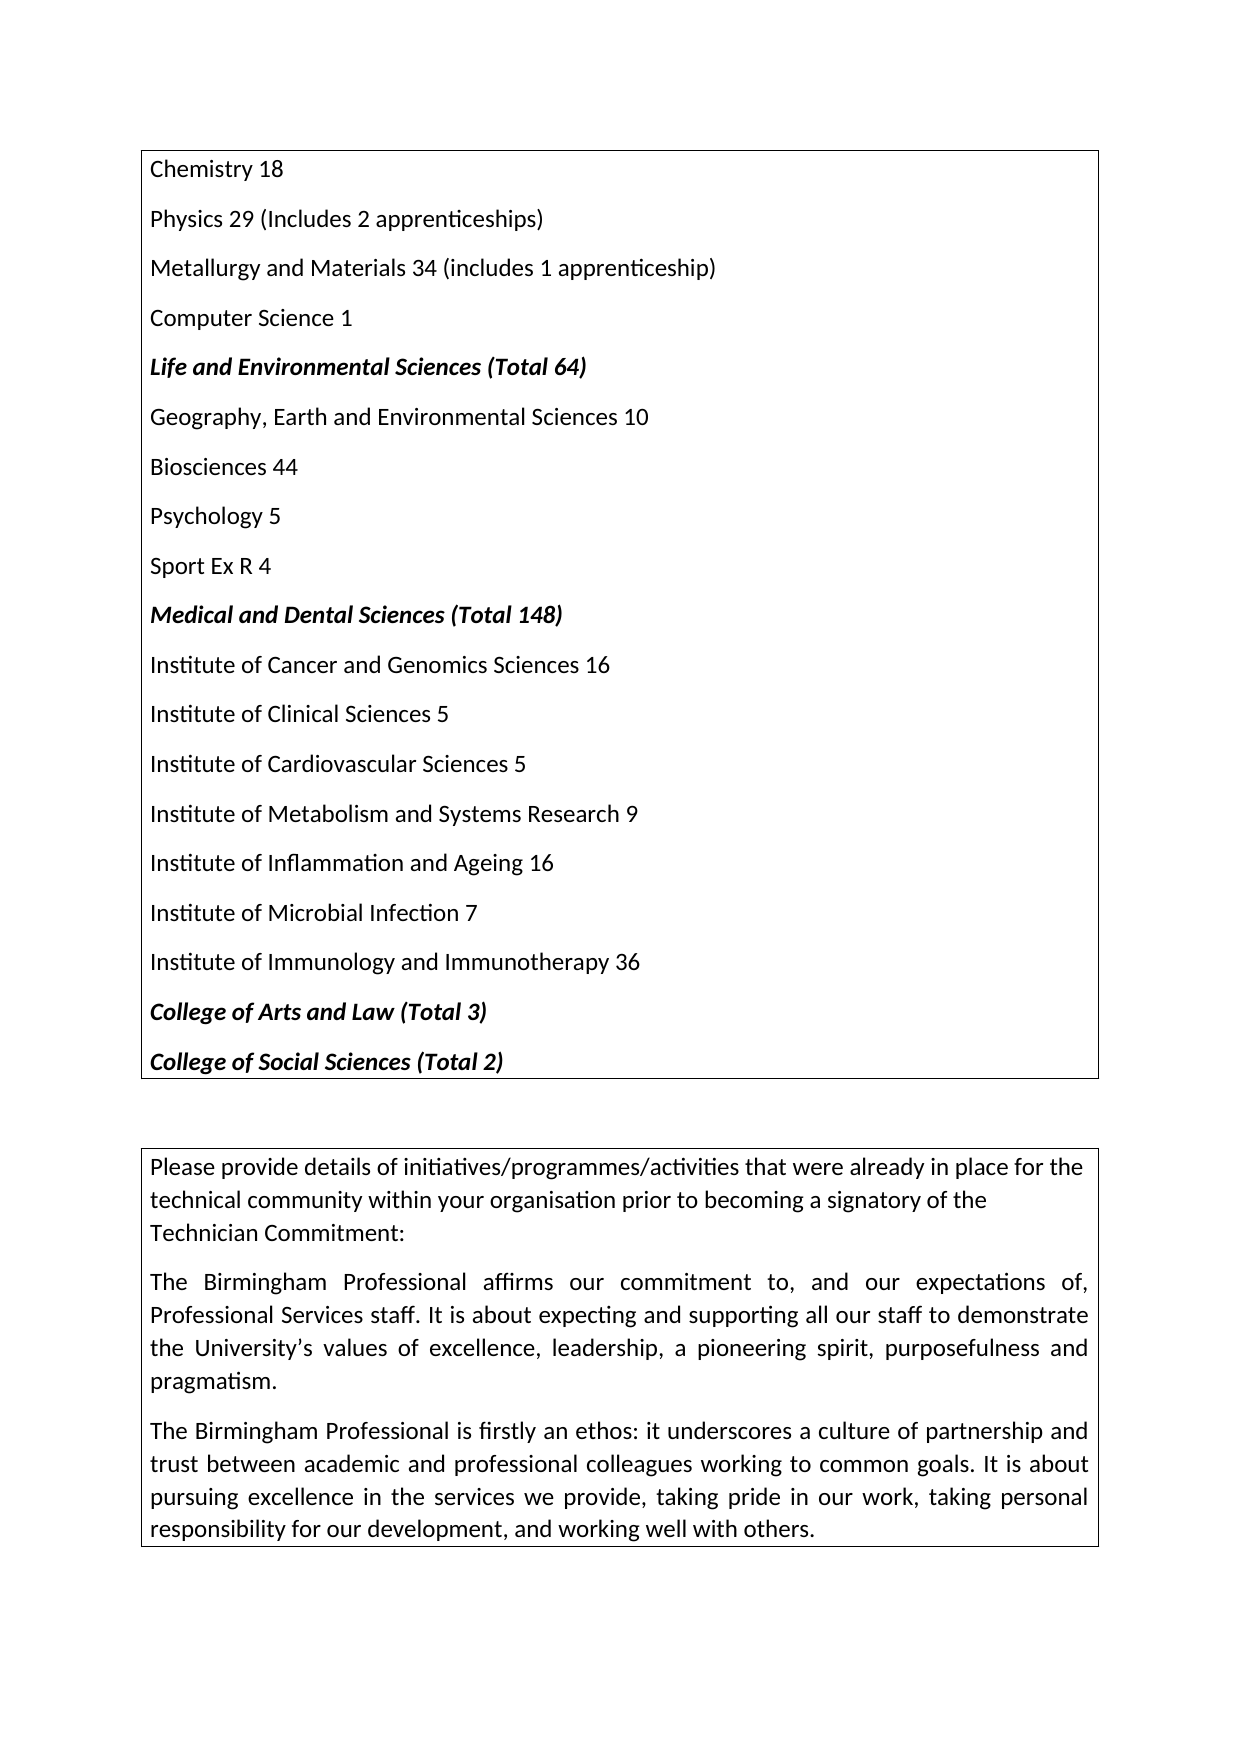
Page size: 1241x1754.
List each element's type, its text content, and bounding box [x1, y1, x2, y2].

text Institute of Inflammation and Ageing 16 [142, 844, 1098, 878]
text Institute of Cancer and Genomics Sciences 16 [142, 646, 1098, 679]
text The Birmingham Professional is firstly an ethos: it underscores a culture of partnership and trust between academic and professional colleagues working to common goals. It is about pursuing excellence in the services we provide, taking pride in our work, taking personal responsibility for our development, and working well with others. [142, 1412, 1098, 1546]
text Institute of Clinical Sciences 5 [142, 695, 1098, 729]
text Life and Environmental Sciences (Total 64) [142, 348, 1098, 382]
text Physics 29 (Includes 2 apprenticeships) [142, 199, 1098, 233]
text Biosciences 44 [142, 447, 1098, 481]
text Chemistry 18 [142, 151, 1098, 184]
text College of Arts and Law (Total 3) [142, 993, 1098, 1027]
text Please provide details of initiatives/programmes/activities that were already in place for the technical community within your organisation prior to becoming a signatory of the Technician Commitment: [142, 1149, 1098, 1247]
text Institute of Microbial Infection 7 [142, 894, 1098, 927]
text Medical and Dental Sciences (Total 148) [142, 596, 1098, 630]
text Metallurgy and Materials 34 (includes 1 apprenticeship) [142, 249, 1098, 283]
text College of Social Sciences (Total 2) [142, 1042, 1098, 1078]
text Psychology 5 [142, 497, 1098, 531]
text Institute of Immunology and Immunotherapy 36 [142, 943, 1098, 977]
text Institute of Cardiovascular Sciences 5 [142, 745, 1098, 779]
text Sport Ex R 4 [142, 547, 1098, 580]
text Computer Science 1 [142, 299, 1098, 332]
text Institute of Metabolism and Systems Research 9 [142, 794, 1098, 828]
text Geography, Earth and Environmental Sciences 10 [142, 398, 1098, 432]
text The Birmingham Professional affirms our commitment to, and our expectations of, Professional Services staff. It is about expecting and supporting all our staff to demonstrate the University’s values of excellence, leadership, a pioneering spirit, purposefulness and pragmatism. [142, 1263, 1098, 1396]
